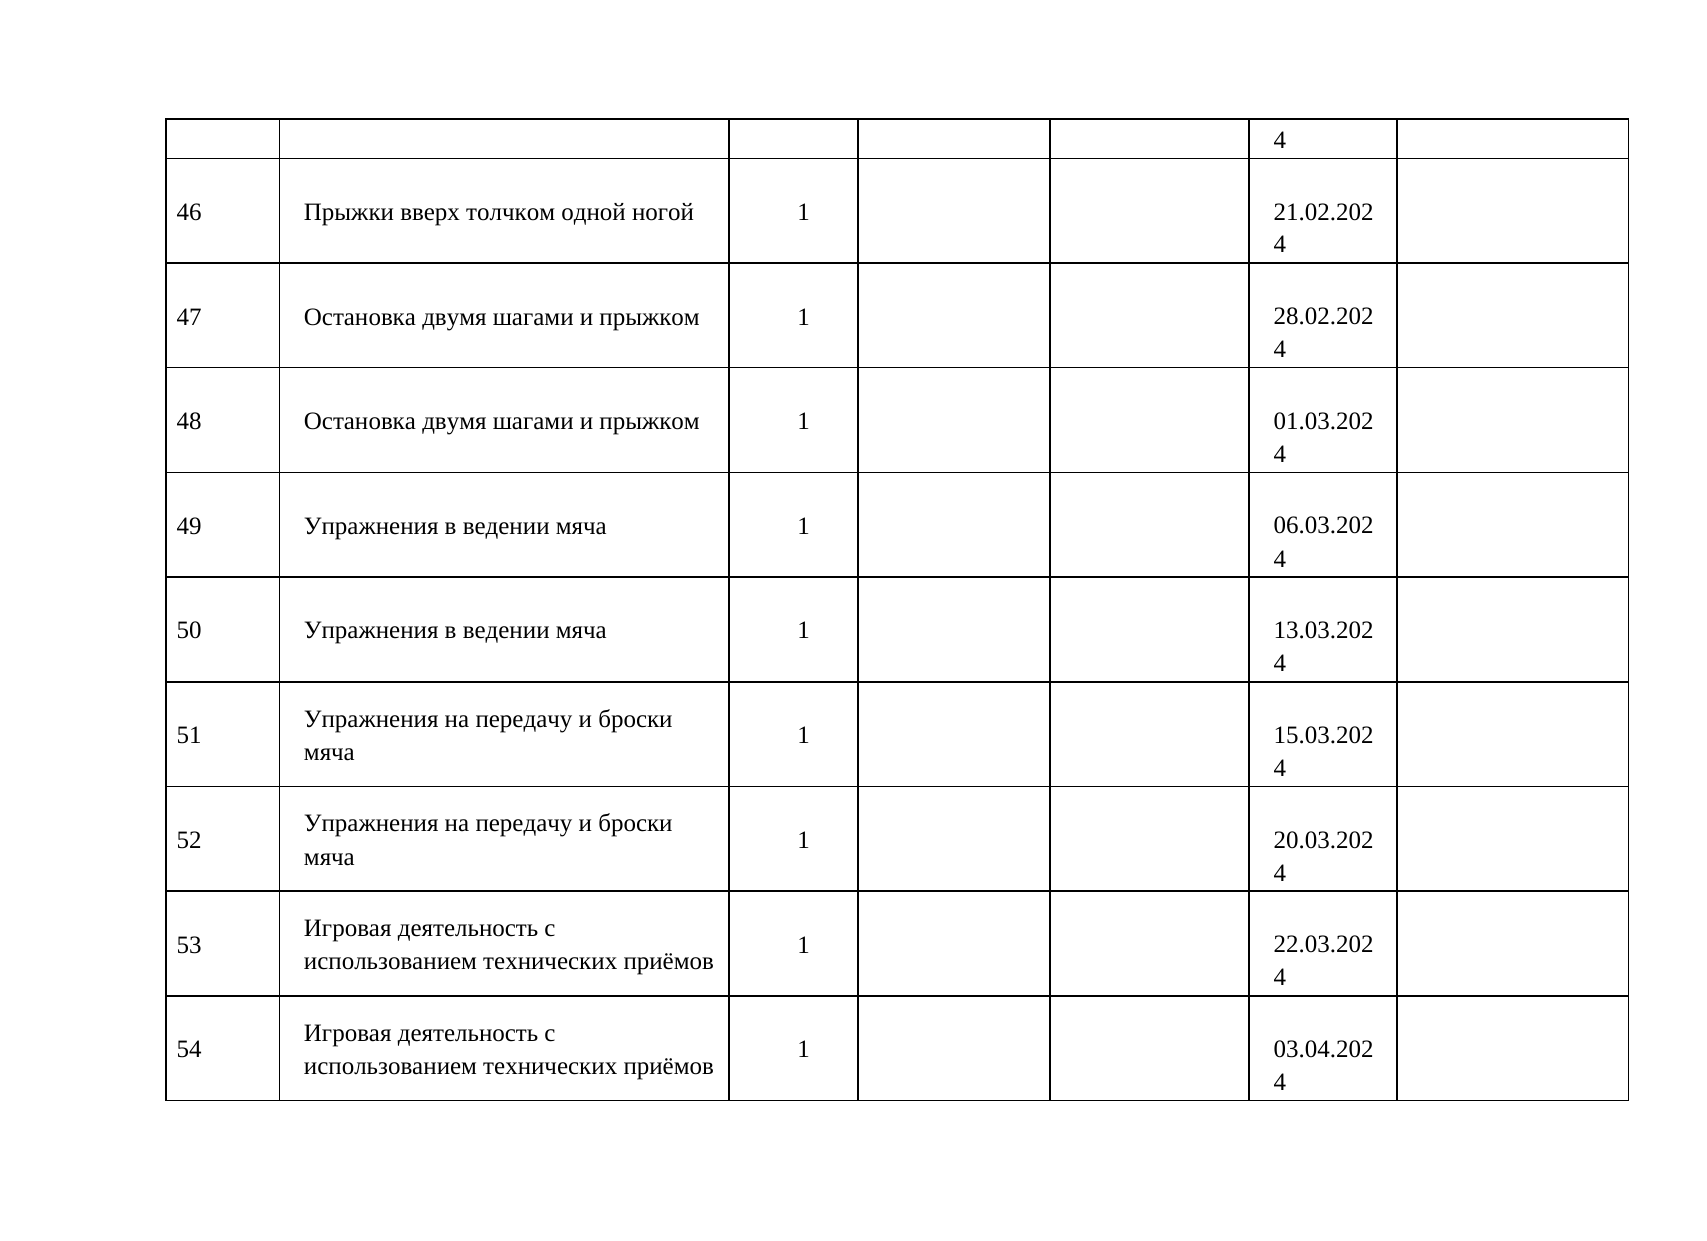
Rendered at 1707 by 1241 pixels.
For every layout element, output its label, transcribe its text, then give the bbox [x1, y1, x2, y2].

table_cell [859, 787, 1049, 890]
table_cell Упражнения на передачу и броски мяча [280, 683, 728, 786]
table_cell Игровая деятельность с использованием технических приёмов [280, 892, 728, 995]
table_cell [859, 264, 1049, 367]
table_cell 48 [167, 368, 279, 472]
table_cell 1 [730, 159, 857, 262]
table_cell Упражнения на передачу и броски мяча [280, 787, 728, 890]
table_cell 13.03.2024 [1250, 578, 1396, 681]
table_cell [1398, 368, 1628, 472]
table_cell 1 [730, 787, 857, 890]
table_cell [1398, 578, 1628, 681]
table_cell 06.03.2024 [1250, 473, 1396, 576]
table_cell [1398, 787, 1628, 890]
table_cell [1051, 159, 1248, 262]
table_cell [859, 578, 1049, 681]
table_cell 20.03.2024 [1250, 787, 1396, 890]
table_cell Прыжки вверх толчком одной ногой [280, 159, 728, 262]
table_cell [1398, 159, 1628, 262]
table_cell 54 [167, 997, 279, 1100]
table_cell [280, 120, 728, 157]
table_cell [1051, 787, 1248, 890]
table_cell 53 [167, 892, 279, 995]
table_cell 03.04.2024 [1250, 997, 1396, 1100]
table_cell [859, 473, 1049, 576]
table_cell [1051, 120, 1248, 157]
table_cell Упражнения в ведении мяча [280, 578, 728, 681]
table_cell Игровая деятельность с использованием технических приёмов [280, 997, 728, 1100]
table_cell [1051, 997, 1248, 1100]
table_cell [859, 997, 1049, 1100]
table_cell [1051, 683, 1248, 786]
table_cell [1051, 578, 1248, 681]
table_cell 1 [730, 578, 857, 681]
table_cell [1051, 892, 1248, 995]
table_cell 28.02.2024 [1250, 264, 1396, 367]
table_cell 01.03.2024 [1250, 368, 1396, 472]
table_cell 47 [167, 264, 279, 367]
table_cell [1398, 120, 1628, 157]
table_cell [1051, 264, 1248, 367]
table_cell 1 [730, 264, 857, 367]
table_cell 22.03.2024 [1250, 892, 1396, 995]
table_cell 1 [730, 473, 857, 576]
table_cell 49 [167, 473, 279, 576]
table_cell 51 [167, 683, 279, 786]
table_cell 52 [167, 787, 279, 890]
table_cell [1051, 473, 1248, 576]
table_cell 50 [167, 578, 279, 681]
table_cell [1398, 264, 1628, 367]
table_cell 16.02.2024 [1250, 120, 1396, 157]
table_cell 45 [167, 120, 279, 157]
table_cell 1 [730, 368, 857, 472]
table_cell [1398, 997, 1628, 1100]
table_cell 1 [730, 892, 857, 995]
table_cell 15.03.2024 [1250, 683, 1396, 786]
table_cell 46 [167, 159, 279, 262]
table_cell [1398, 892, 1628, 995]
table_cell Упражнения в ведении мяча [280, 473, 728, 576]
table_cell [859, 120, 1049, 157]
table_cell Остановка двумя шагами и прыжком [280, 264, 728, 367]
table_cell 21.02.2024 [1250, 159, 1396, 262]
table_cell 1 [730, 997, 857, 1100]
table_cell Остановка двумя шагами и прыжком [280, 368, 728, 472]
table_cell [1051, 368, 1248, 472]
table_cell [1398, 683, 1628, 786]
table_cell [859, 683, 1049, 786]
table_cell 1 [730, 120, 857, 157]
table_cell [859, 892, 1049, 995]
table_cell [1398, 473, 1628, 576]
table_cell [859, 368, 1049, 472]
table_cell [859, 159, 1049, 262]
table_cell 1 [730, 683, 857, 786]
